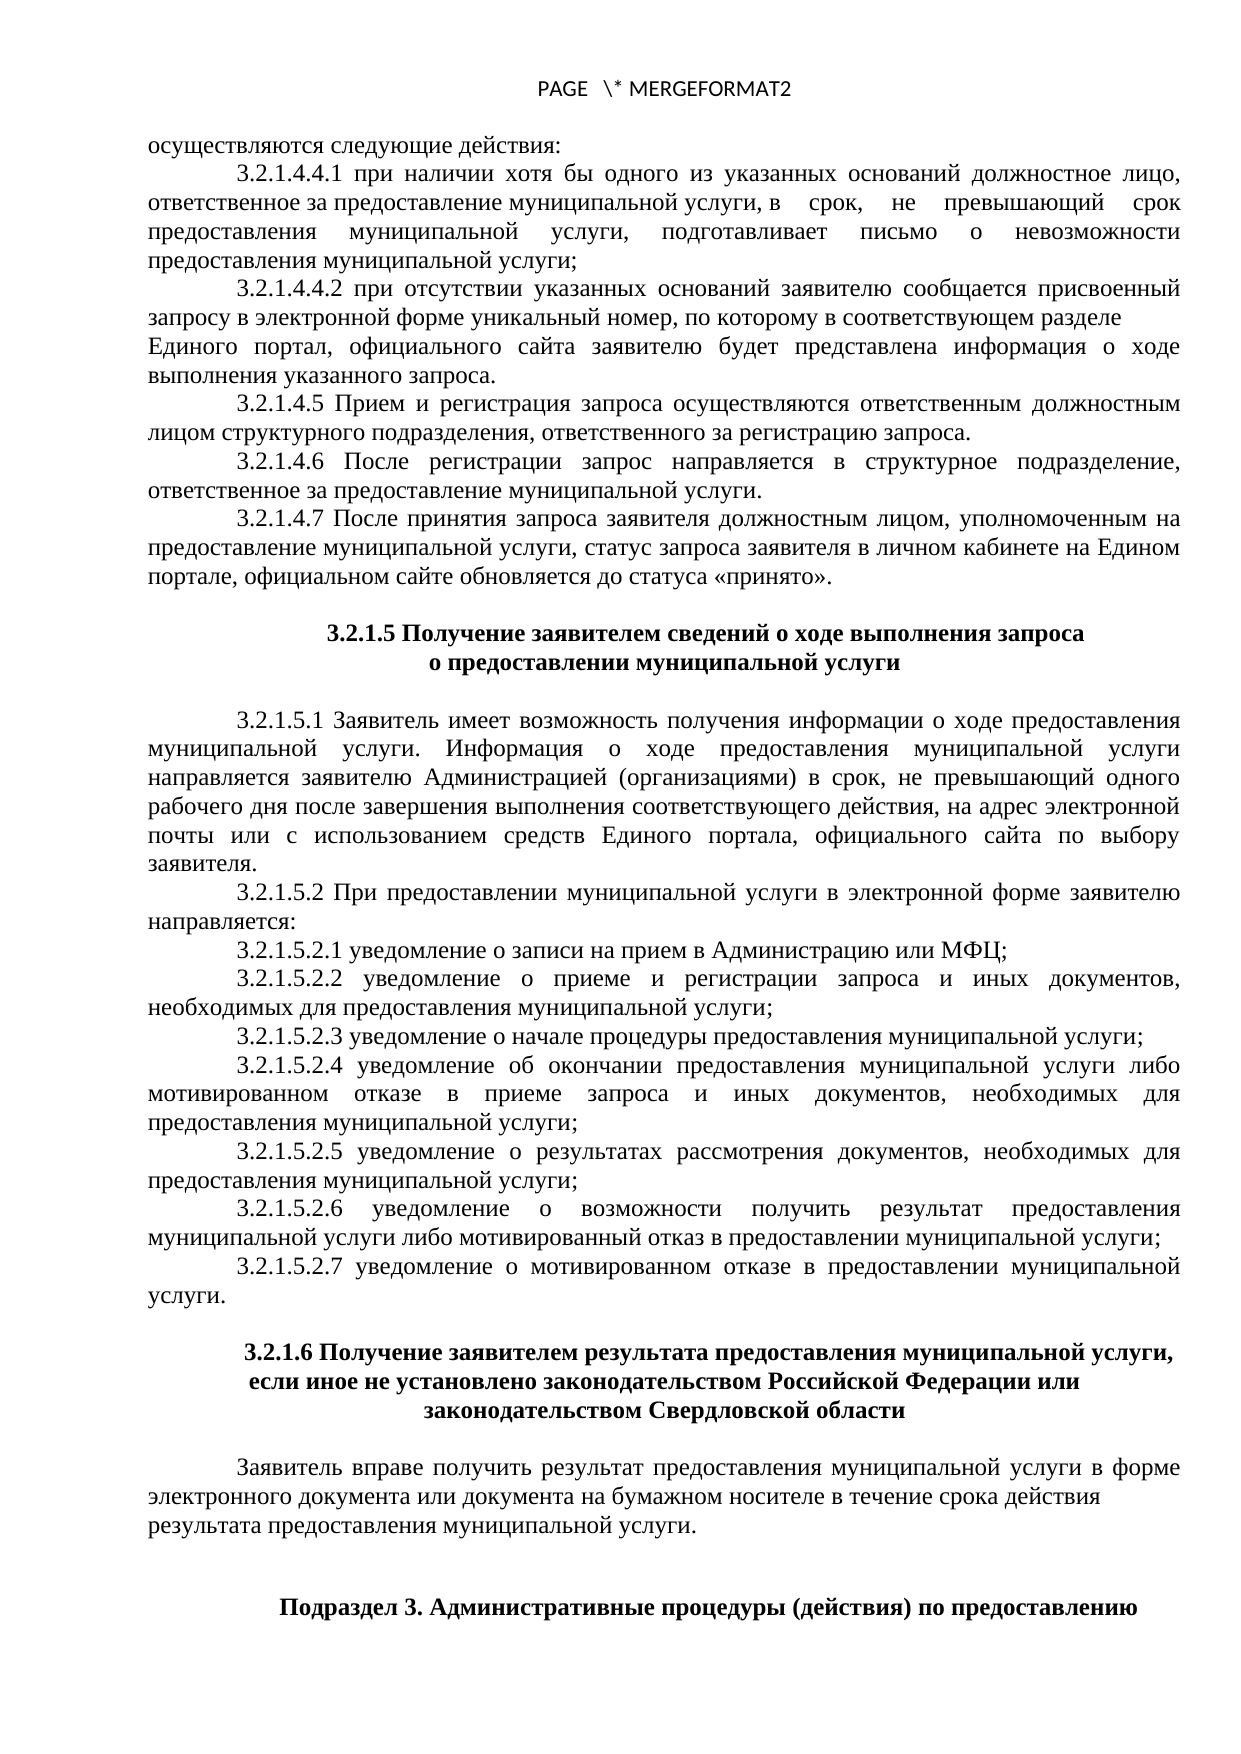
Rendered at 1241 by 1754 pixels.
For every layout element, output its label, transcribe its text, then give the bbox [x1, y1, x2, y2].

subtitle 3.2.1.5.2.3 уведомление о начале процедуры предоставления муниципальной услуги; [148, 1021, 1181, 1050]
subtitle 3.2.1.5.2.6 уведомление о возможности получить результат предоставления муниципальной услуги либо мотивированный отказ в предоставлении муниципальной услуги; [148, 1193, 1181, 1251]
subtitle 3.2.1.5.2.5 уведомление о результатах рассмотрения документов, необходимых для предоставления муниципальной услуги; [148, 1136, 1181, 1193]
subtitle 3.2.1.5.1 Заявитель имеет возможность получения информации о ходе предоставления муниципальной услуги. Информация о ходе предоставления муниципальной услуги направляется заявителю Администрацией (организациями) в срок, не превышающий одного рабочего дня после завершения выполнения соответствующего действия, на адрес электронной почты или с использованием средств Единого портала, официального сайта по выбору заявителя. [148, 705, 1181, 877]
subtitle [148, 1592, 1181, 1620]
subtitle 3.2.1.4.7 После принятия запроса заявителя должностным лицом, уполномоченным на предоставление муниципальной услуги, статус запроса заявителя в личном кабинете на Едином портале, официальном сайте обновляется до статуса «принято». [148, 503, 1181, 590]
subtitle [148, 130, 1181, 158]
subtitle 3.2.1.4.6 После регистрации запрос направляется в структурное подразделение, ответственное за предоставление муниципальной услуги. [148, 446, 1181, 503]
subtitle Заявитель вправе получить результат предоставления муниципальной услуги в форме электронного документа или документа на бумажном носителе в течение срока действия результата предоставления муниципальной услуги. [148, 1452, 1181, 1538]
subtitle 3.2.1.5.2.1 уведомление о записи на прием в Администрацию или МФЦ; [148, 935, 1181, 963]
subtitle 3.2.1.5.2 При предоставлении муниципальной услуги в электронной форме заявителю направляется: [148, 877, 1181, 935]
subtitle 3.2.1.4.5 Прием и регистрация запроса осуществляются ответственным должностным лицом структурного подразделения, ответственного за регистрацию запроса. [148, 388, 1181, 446]
subtitle 3.2.1.4.4.1 при наличии хотя бы одного из указанных оснований должностное лицо, ответственное за предоставление муниципальной услуги, в срок, не превышающий срок предоставления муниципальной услуги, подготавливает письмо о невозможности предоставления муниципальной услуги; [148, 158, 1181, 273]
subtitle 3.2.1.6 Получение заявителем результата предоставления муниципальной услуги, если иное не установлено законодательством Российской Федерации или законодательством Свердловской области [148, 1337, 1181, 1423]
subtitle 3.2.1.5.2.4 уведомление об окончании предоставления муниципальной услуги либо мотивированном отказе в приеме запроса и иных документов, необходимых для предоставления муниципальной услуги; [148, 1050, 1181, 1136]
subtitle 3.2.1.4.4.2 при отсутствии указанных оснований заявителю сообщается присвоенный запросу в электронной форме уникальный номер, по которому в соответствующем разделе Единого портал, официального сайта заявителю будет представлена информация о ходе выполнения указанного запроса. [148, 273, 1181, 388]
subtitle 3.2.1.5.2.2 уведомление о приеме и регистрации запроса и иных документов, необходимых для предоставления муниципальной услуги; [148, 963, 1181, 1021]
subtitle 3.2.1.5 Получение заявителем сведений о ходе выполнения запроса о предоставлении муниципальной услуги [148, 618, 1181, 676]
subtitle 3.2.1.5.2.7 уведомление о мотивированном отказе в предоставлении муниципальной услуги. [148, 1251, 1181, 1308]
